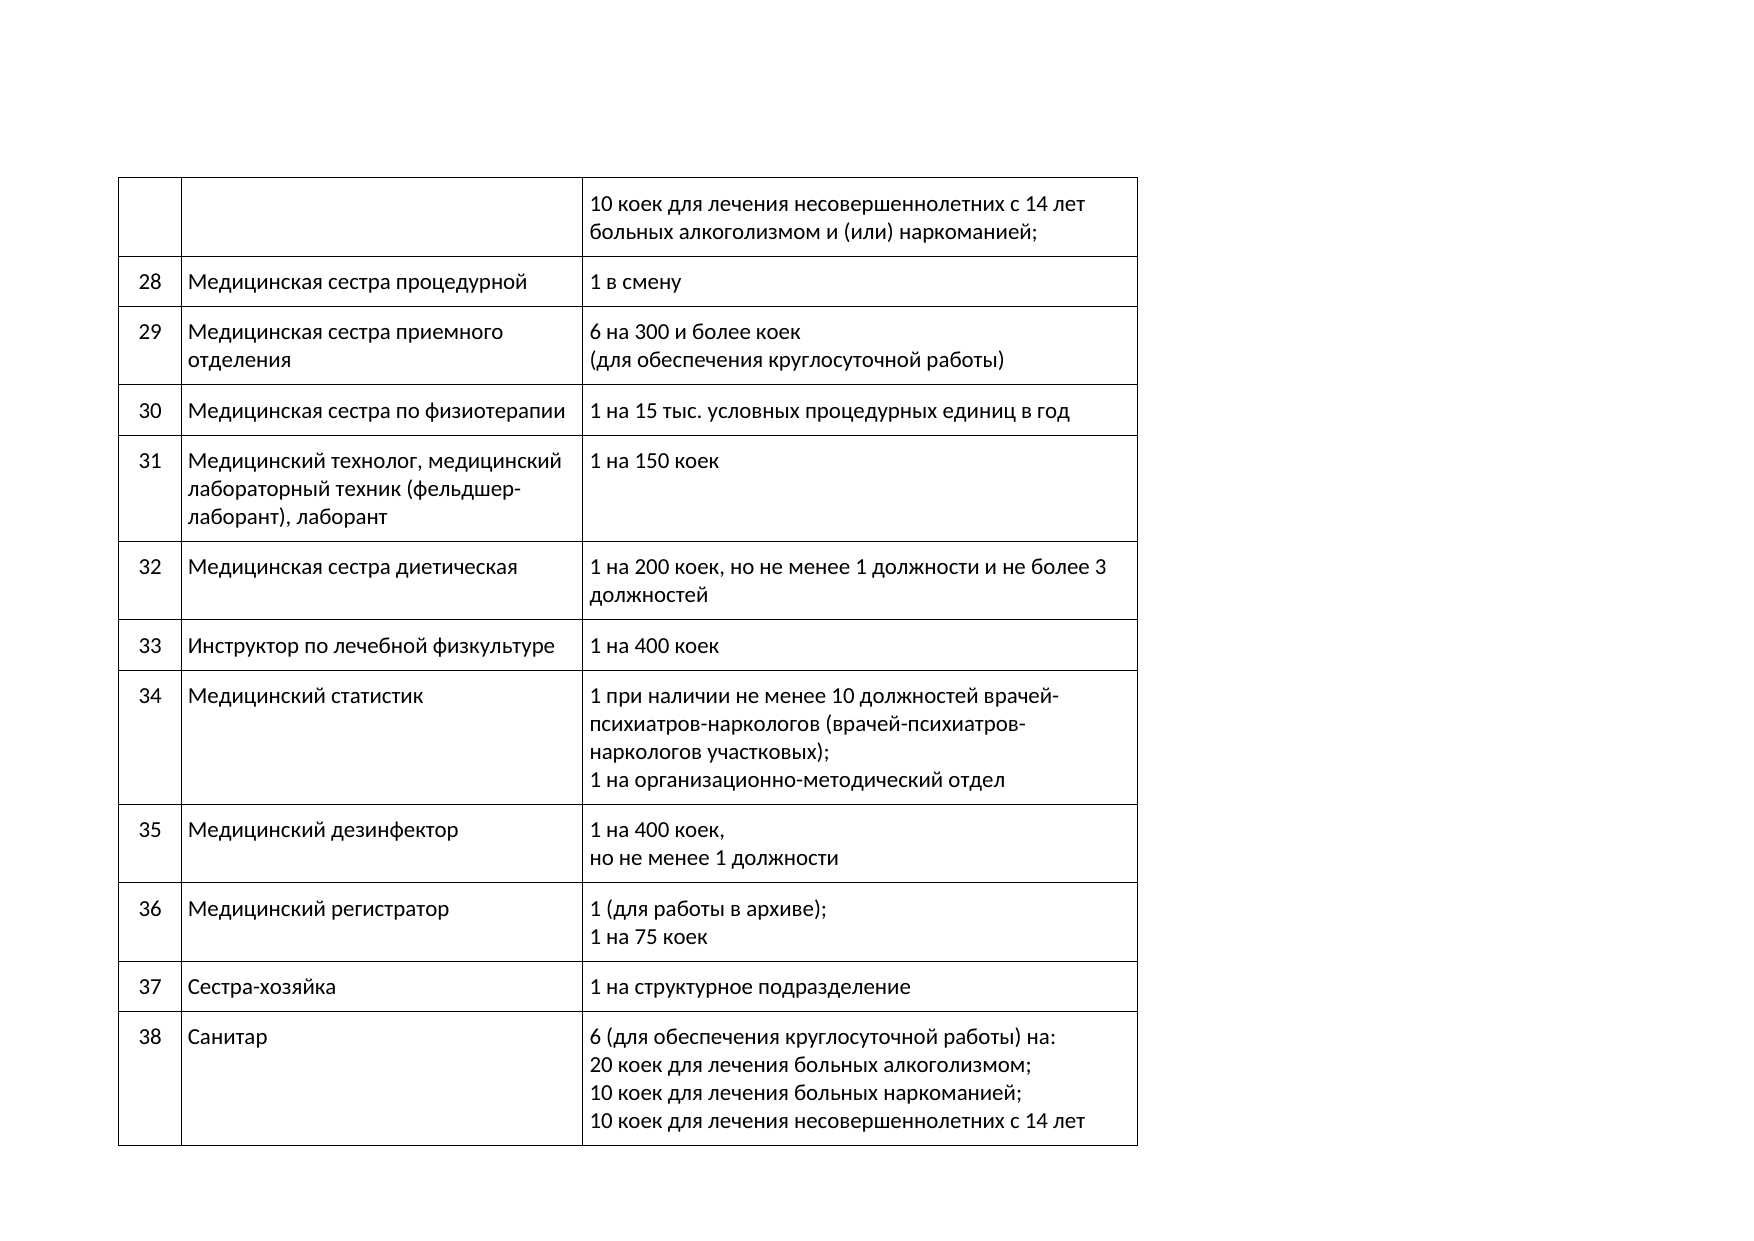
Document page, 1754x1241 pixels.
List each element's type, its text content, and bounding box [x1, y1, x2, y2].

table_cell 37 [119, 962, 181, 1011]
table_cell 32 [119, 542, 181, 619]
table_cell 1 (для работы в архиве); 1 на 75 коек [583, 883, 1137, 961]
table_cell 35 [119, 805, 181, 882]
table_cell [182, 178, 582, 256]
table_cell Санитар [182, 1012, 582, 1145]
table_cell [583, 178, 1137, 256]
table_cell 1 на 150 коек [583, 436, 1137, 541]
table_cell 1 на 400 коек, но не менее 1 должности [583, 805, 1137, 882]
table_cell 30 [119, 385, 181, 434]
table_cell Медицинская сестра приемного отделения [182, 307, 582, 384]
table_cell Медицинский технолог, медицинский лабораторный техник (фельдшер-лаборант), лаборант [182, 436, 582, 541]
table_cell Медицинский дезинфектор [182, 805, 582, 882]
table_cell 1 при наличии не менее 10 должностей врачей-психиатров-наркологов (врачей-психиатров-наркологов участковых); 1 на организационно-методический отдел [583, 671, 1137, 804]
table_cell 1 на 200 коек, но не менее 1 должности и не более 3 должностей [583, 542, 1137, 619]
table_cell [583, 1012, 1137, 1145]
table_cell 1 на структурное подразделение [583, 962, 1137, 1011]
table_cell Медицинская сестра процедурной [182, 257, 582, 306]
table_cell 34 [119, 671, 181, 804]
table_cell 1 в смену [583, 257, 1137, 306]
table_cell Медицинский регистратор [182, 883, 582, 961]
table_cell 1 на 400 коек [583, 620, 1137, 669]
table_cell Медицинский статистик [182, 671, 582, 804]
table_cell 28 [119, 257, 181, 306]
table_cell 38 [119, 1012, 181, 1145]
table_cell 36 [119, 883, 181, 961]
table_cell 29 [119, 307, 181, 384]
table_cell Медицинская сестра диетическая [182, 542, 582, 619]
table_cell 1 на 15 тыс. условных процедурных единиц в год [583, 385, 1137, 434]
table_cell 33 [119, 620, 181, 669]
table_cell 27 [119, 178, 181, 256]
table_cell Инструктор по лечебной физкультуре [182, 620, 582, 669]
table_cell 6 на 300 и более коек (для обеспечения круглосуточной работы) [583, 307, 1137, 384]
table_cell 31 [119, 436, 181, 541]
table_cell Сестра-хозяйка [182, 962, 582, 1011]
table_cell Медицинская сестра по физиотерапии [182, 385, 582, 434]
